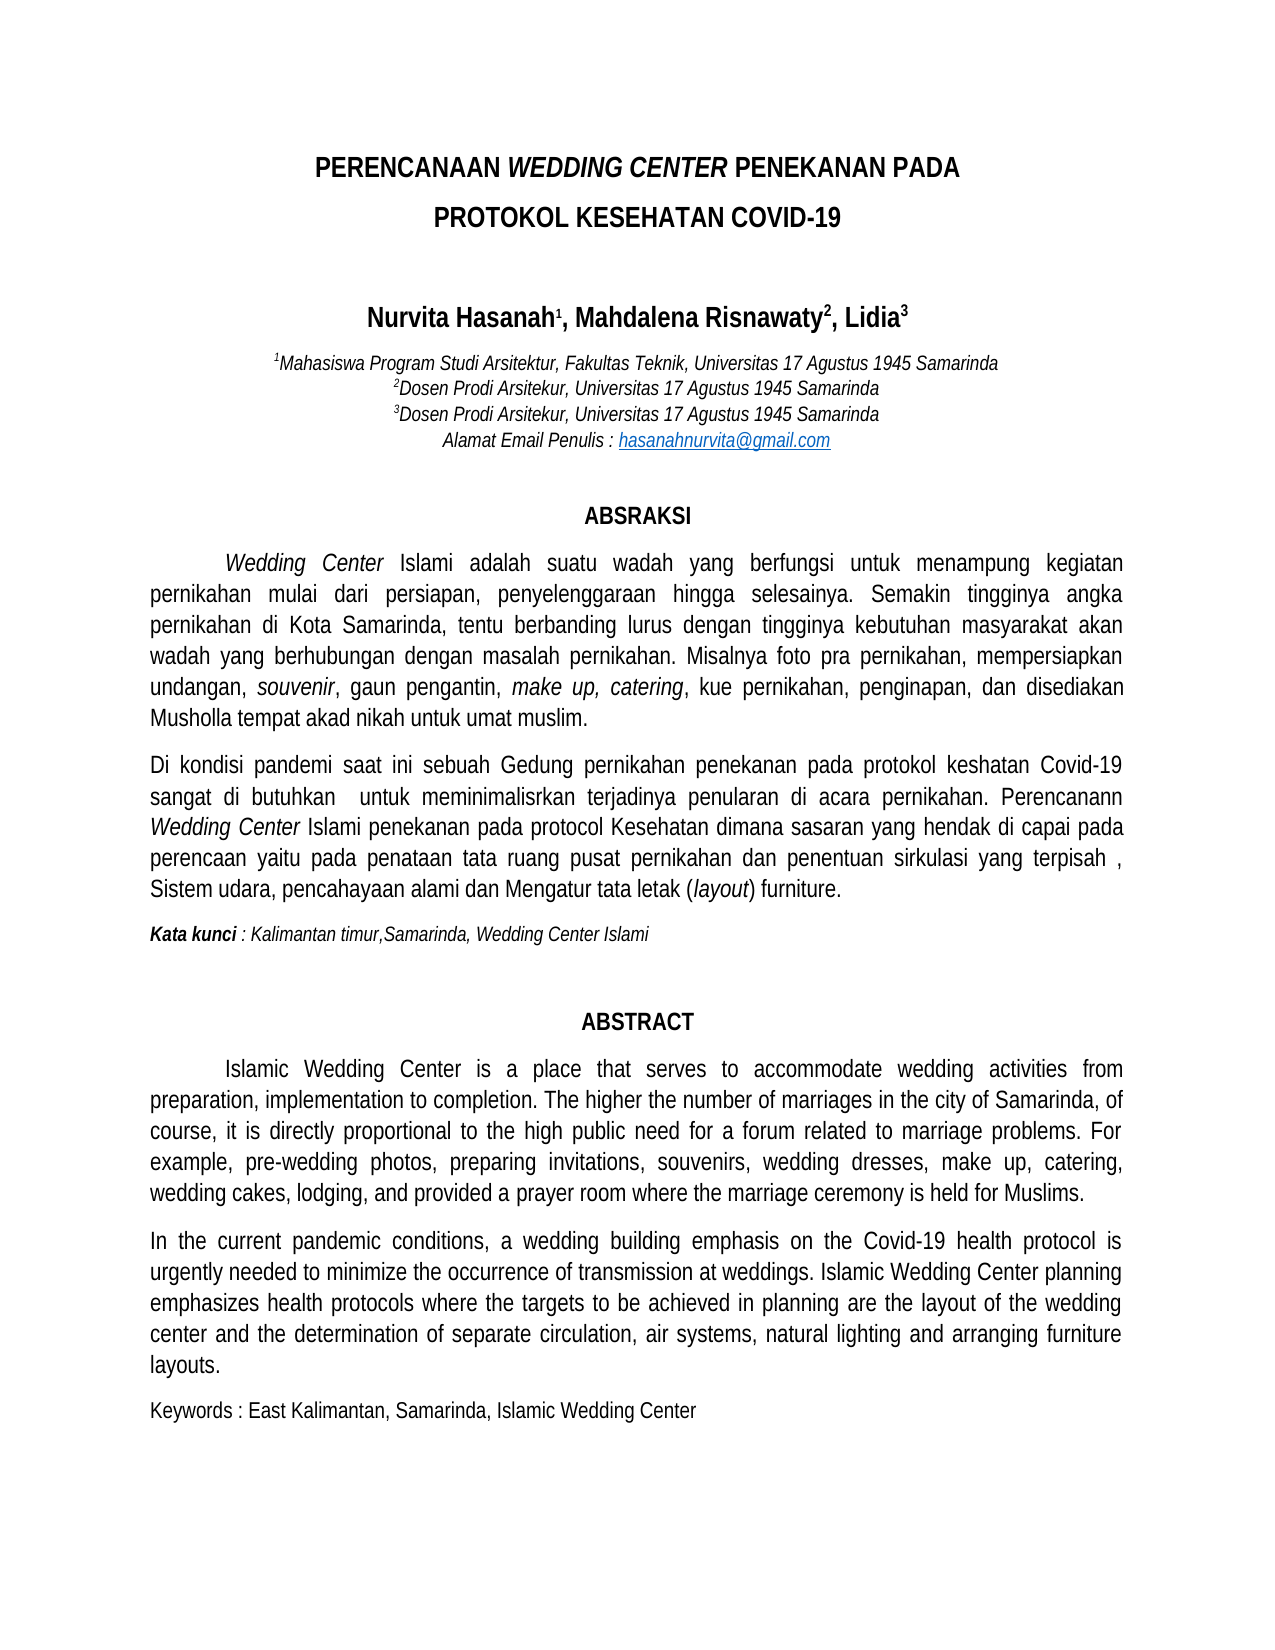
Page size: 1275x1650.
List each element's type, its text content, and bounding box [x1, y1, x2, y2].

text Nurvita Hasanah1, Mahdalena Risnawaty2, Lidia3 [150, 300, 1125, 334]
text Kata kunci : Kalimantan timur,Samarinda, Wedding Center Islami [150, 922, 1125, 946]
text Islamic Wedding Center is a place that serves to accommodate wedding activities from preparation, implementation to completion. The higher the number of marriages in the city of Samarinda, of course, it is directly proportional to the high public need for a forum related to marriage problems. For example, pre-wedding photos, preparing invitations, souvenirs, wedding dresses, make up, catering, wedding cakes, lodging, and provided a prayer room where the marriage ceremony is held for Muslims. [150, 1054, 1125, 1207]
text 3Dosen Prodi Arsitekur, Universitas 17 Agustus 1945 Samarinda [150, 402, 1125, 426]
text PERENCANAAN WEDDING CENTER PENEKANAN PADA [150, 150, 1125, 183]
text ABSRAKSI [150, 501, 1125, 529]
text Alamat Email Penulis : hasanahnurvita@gmail.com [150, 428, 1125, 452]
text 1Mahasiswa Program Studi Arsitektur, Fakultas Teknik, Universitas 17 Agustus 1945 Samarinda [150, 350, 1125, 374]
text PROTOKOL KESEHATAN COVID-19 [150, 200, 1125, 233]
text Di kondisi pandemi saat ini sebuah Gedung pernikahan penekanan pada protokol keshatan Covid-19 sangat di butuhkan untuk meminimalisrkan terjadinya penularan di acara pernikahan. Perencanann Wedding Center Islami penekanan pada protocol Kesehatan dimana sasaran yang hendak di capai pada perencaan yaitu pada penataan tata ruang pusat pernikahan dan penentuan sirkulasi yang terpisah , Sistem udara, pencahayaan alami dan Mengatur tata letak (layout) furniture. [150, 751, 1125, 903]
text ABSTRACT [150, 1007, 1125, 1036]
text Wedding Center Islami adalah suatu wadah yang berfungsi untuk menampung kegiatan pernikahan mulai dari persiapan, penyelenggaraan hingga selesainya. Semakin tingginya angka pernikahan di Kota Samarinda, tentu berbanding lurus dengan tingginya kebutuhan masyarakat akan wadah yang berhubungan dengan masalah pernikahan. Misalnya foto pra pernikahan, mempersiapkan undangan, souvenir, gaun pengantin, make up, catering, kue pernikahan, penginapan, dan disediakan Musholla tempat akad nikah untuk umat muslim. [150, 548, 1125, 732]
text 2Dosen Prodi Arsitekur, Universitas 17 Agustus 1945 Samarinda [150, 376, 1125, 400]
text In the current pandemic conditions, a wedding building emphasis on the Covid-19 health protocol is urgently needed to minimize the occurrence of transmission at weddings. Islamic Wedding Center planning emphasizes health protocols where the targets to be achieved in planning are the layout of the wedding center and the determination of separate circulation, air systems, natural lighting and arranging furniture layouts. [150, 1226, 1125, 1378]
text Keywords : East Kalimantan, Samarinda, Islamic Wedding Center [150, 1397, 1125, 1423]
